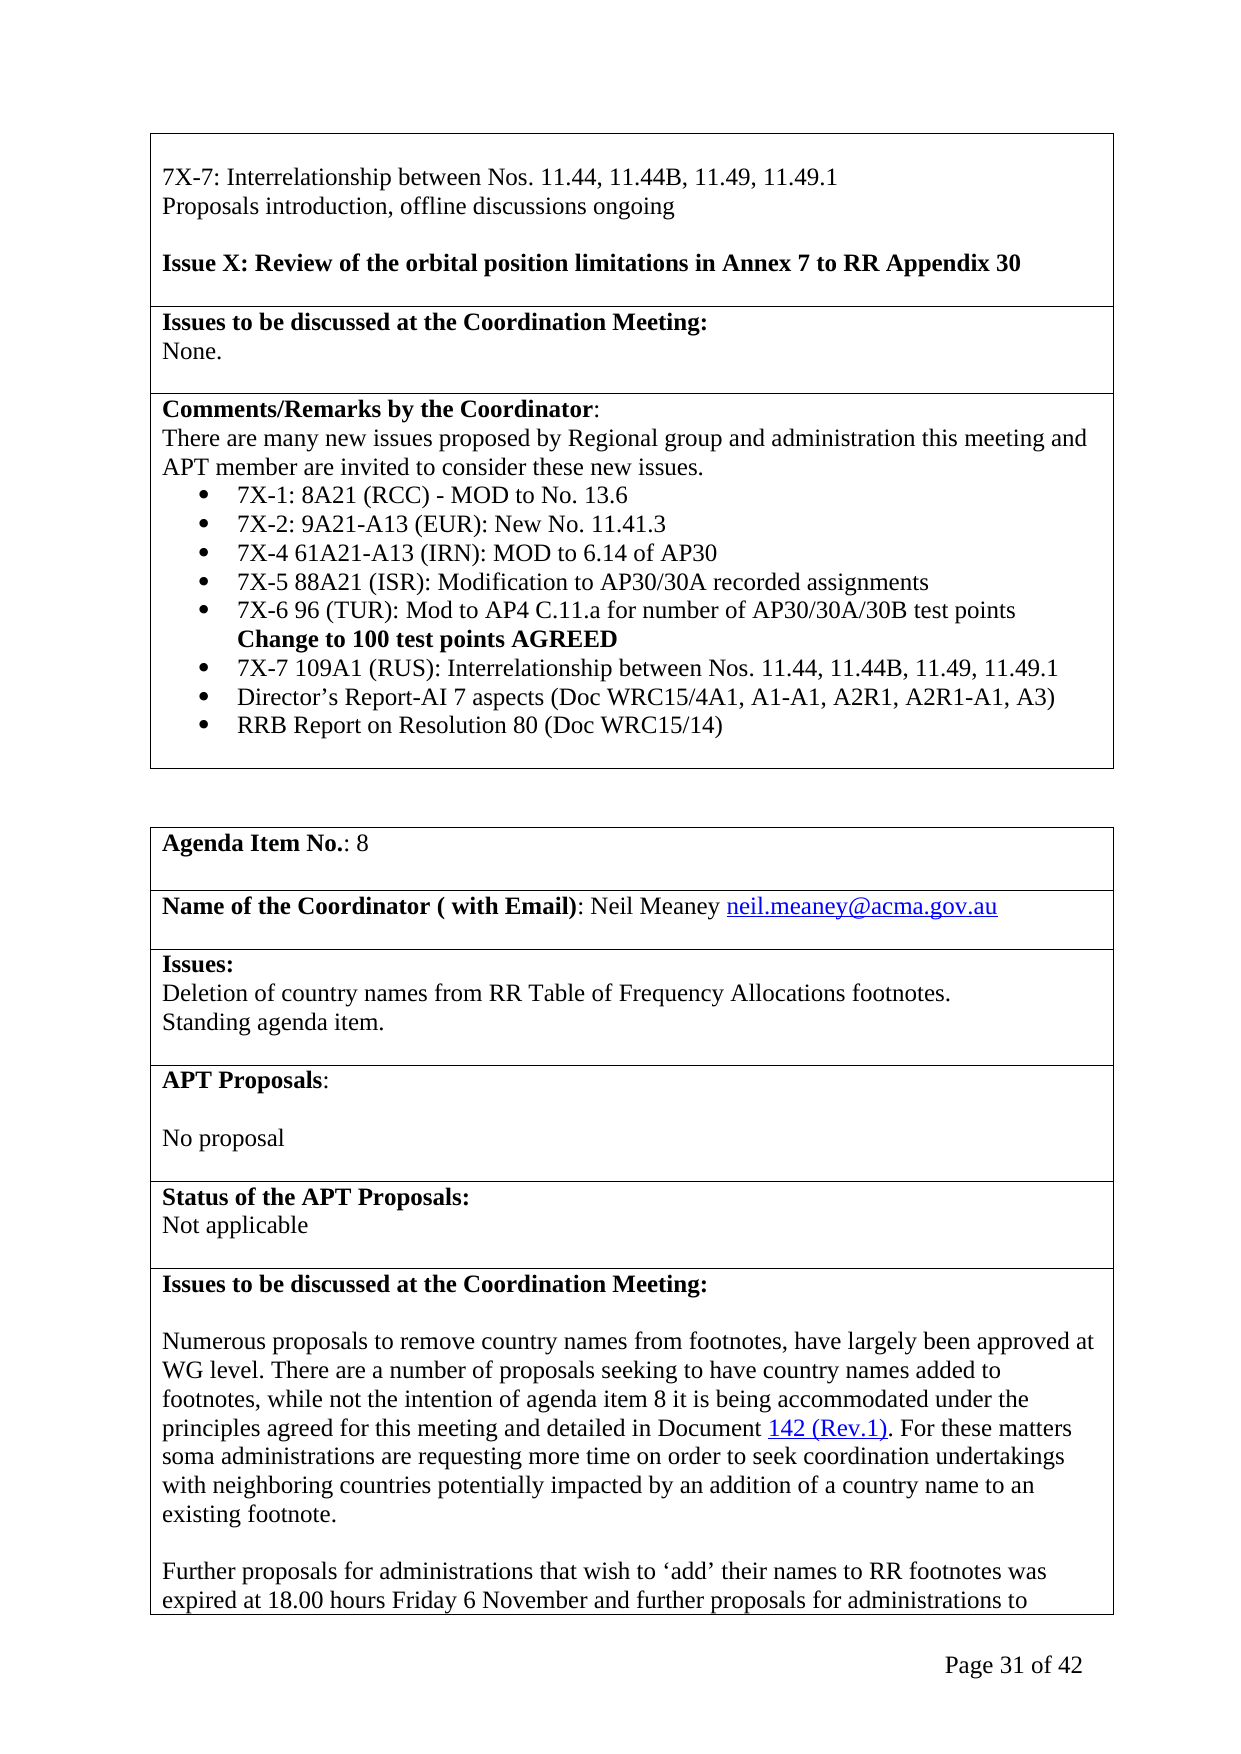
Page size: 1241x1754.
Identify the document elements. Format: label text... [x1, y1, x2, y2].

table_cell Issues to be discussed at the Coordination Meeting: None. [151, 307, 1113, 393]
table_cell Issues: Deletion of country names from RR Table of Frequency Allocations footnotes. Standing agenda item. [151, 950, 1113, 1064]
table_header Agenda Item No.: 8 [151, 828, 1113, 890]
table_cell Comments/Remarks by the Coordinator: There are many new issues proposed by Regional group and administration this meeting and APT member are invited to consider these new issues. 7X-1: 8A21 (RCC) - MOD to No. 13.6 7X-2: 9A21-A13 (EUR): New No. 11.41.3 7X-4 61A21-A13 (IRN): MOD to 6.14 of AP30 7X-5 88A21 (ISR): Modification to AP30/30A recorded assignments 7X-6 96 (TUR): Mod to AP4 C.11.a for number of AP30/30A/30B test points Change to 100 test points AGREED 7X-7 109A1 (RUS): Interrelationship between Nos. 11.44, 11.44B, 11.49, 11.49.1 Director’s Report-AI 7 aspects (Doc WRC15/4A1, A1-A1, A2R1, A2R1-A1, A3) RRB Report on Resolution 80 (Doc WRC15/14) [151, 394, 1113, 768]
table_cell APT Proposals: No proposal [151, 1066, 1113, 1181]
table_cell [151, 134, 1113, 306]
table_cell Name of the Coordinator ( with Email): Neil Meaney neil.meaney@acma.gov.au [151, 891, 1113, 948]
table_cell Status of the APT Proposals: Not applicable [151, 1182, 1113, 1268]
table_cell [151, 1269, 1113, 1614]
